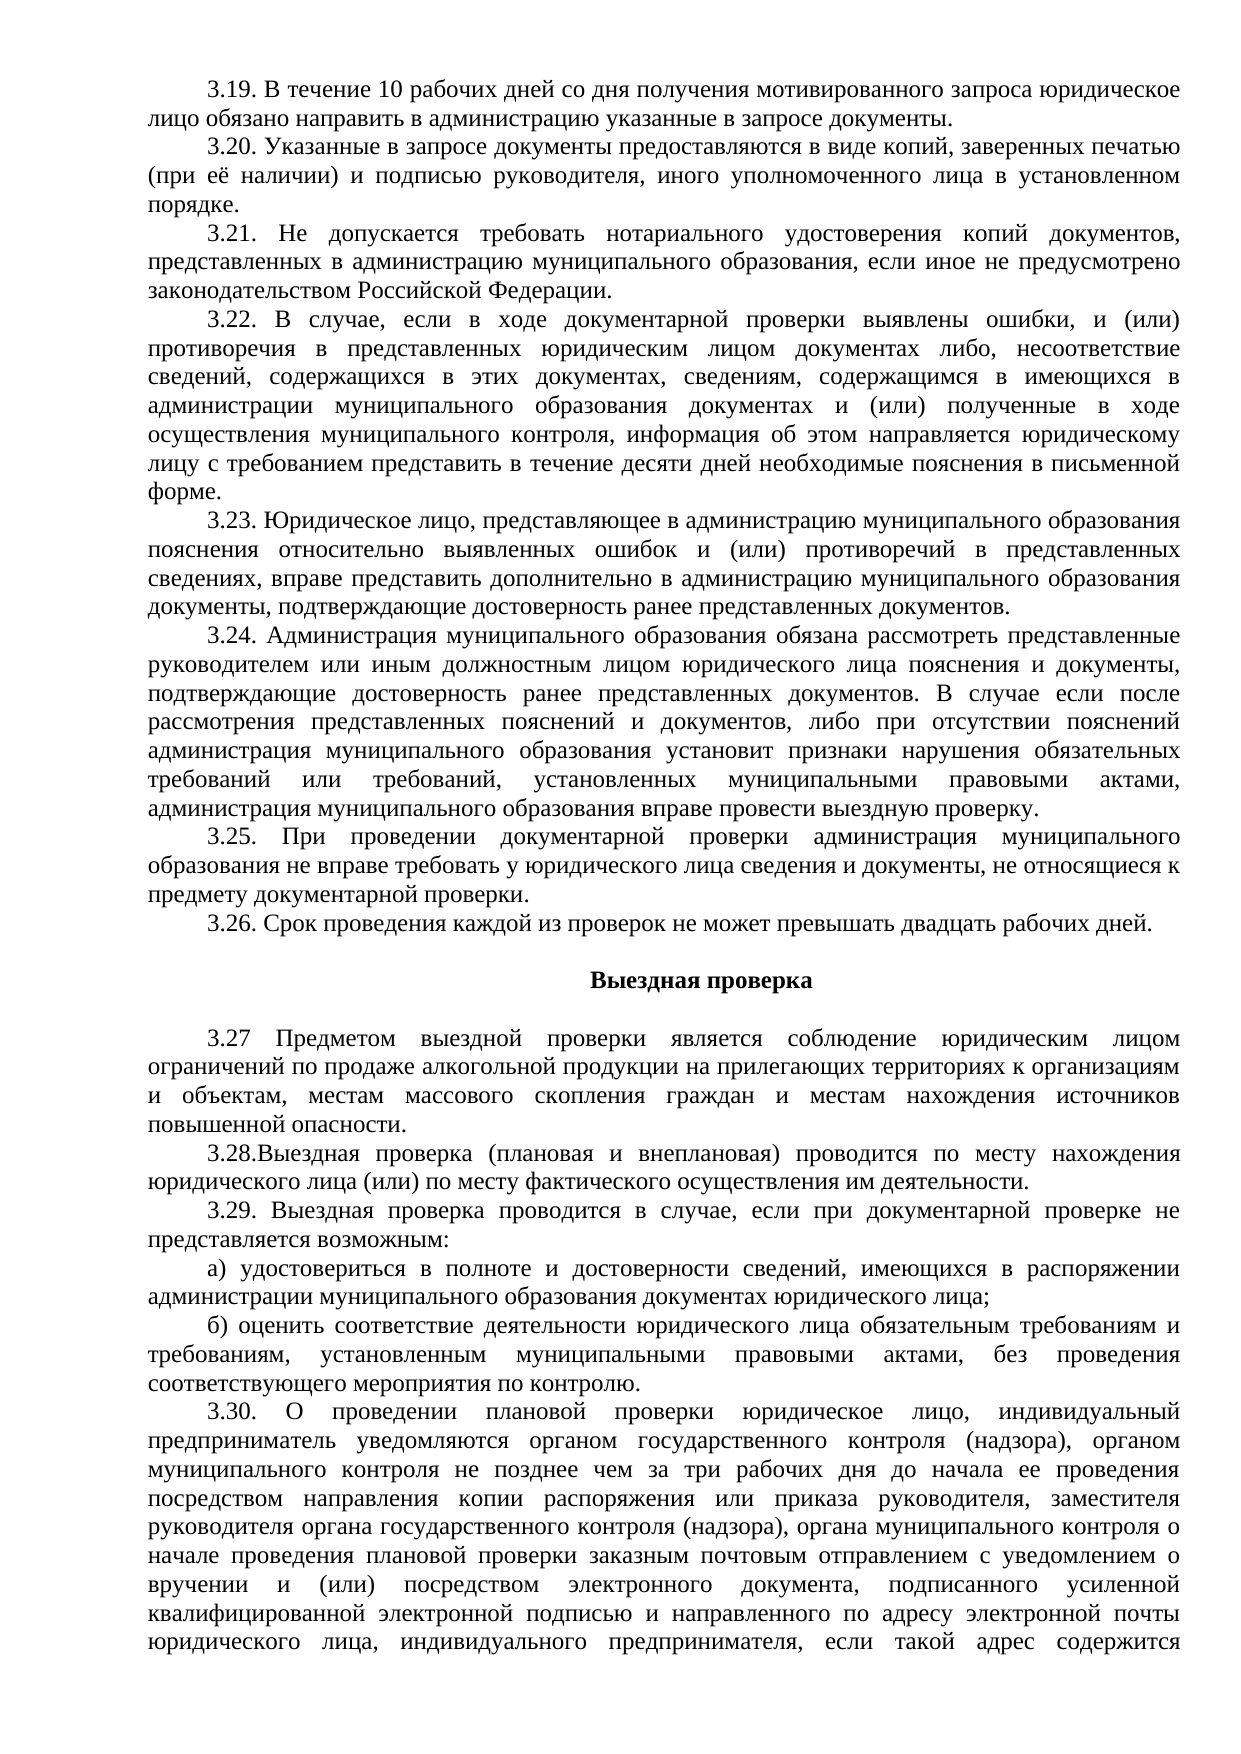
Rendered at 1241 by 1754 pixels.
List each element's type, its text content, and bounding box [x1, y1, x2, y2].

text 3.21. Не допускается требовать нотариального удостоверения копий документов, представленных в администрацию муниципального образования, если иное не предусмотрено законодательством Российской Федерации. [148, 218, 1181, 304]
text 3.22. В случае, если в ходе документарной проверки выявлены ошибки, и (или) противоречия в представленных юридическим лицом документах либо, несоответствие сведений, содержащихся в этих документах, сведениям, содержащимся в имеющихся в администрации муниципального образования документах и (или) полученные в ходе осуществления муниципального контроля, информация об этом направляется юридическому лицу с требованием представить в течение десяти дней необходимые пояснения в письменной форме. [148, 304, 1181, 505]
text Выездная проверка [148, 965, 1181, 994]
text 3.25. При проведении документарной проверки администрация муниципального образования не вправе требовать у юридического лица сведения и документы, не относящиеся к предмету документарной проверки. [148, 821, 1181, 908]
text а) удостовериться в полноте и достоверности сведений, имеющихся в распоряжении администрации муниципального образования документах юридического лица; [148, 1253, 1181, 1310]
text 3.28.Выездная проверка (плановая и внеплановая) проводится по месту нахождения юридического лица (или) по месту фактического осуществления им деятельности. [148, 1138, 1181, 1195]
text 3.24. Администрация муниципального образования обязана рассмотреть представленные руководителем или иным должностным лицом юридического лица пояснения и документы, подтверждающие достоверность ранее представленных документов. В случае если после рассмотрения представленных пояснений и документов, либо при отсутствии пояснений администрация муниципального образования установит признаки нарушения обязательных требований или требований, установленных муниципальными правовыми актами, администрация муниципального образования вправе провести выездную проверку. [148, 620, 1181, 821]
text 3.29. Выездная проверка проводится в случае, если при документарной проверке не представляется возможным: [148, 1195, 1181, 1253]
text 3.20. Указанные в запросе документы предоставляются в виде копий, заверенных печатью (при её наличии) и подписью руководителя, иного уполномоченного лица в установленном порядке. [148, 131, 1181, 218]
text 3.23. Юридическое лицо, представляющее в администрацию муниципального образования пояснения относительно выявленных ошибок и (или) противоречий в представленных сведениях, вправе представить дополнительно в администрацию муниципального образования документы, подтверждающие достоверность ранее представленных документов. [148, 505, 1181, 620]
text 3.26. Срок проведения каждой из проверок не может превышать двадцать рабочих дней. [148, 908, 1181, 936]
text б) оценить соответствие деятельности юридического лица обязательным требованиям и требованиям, установленным муниципальными правовыми актами, без проведения соответствующего мероприятия по контролю. [148, 1310, 1181, 1396]
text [148, 1396, 1181, 1655]
text 3.19. В течение 10 рабочих дней со дня получения мотивированного запроса юридическое лицо обязано направить в администрацию указанные в запросе документы. [148, 74, 1181, 131]
text 3.27 Предметом выездной проверки является соблюдение юридическим лицом ограничений по продаже алкогольной продукции на прилегающих территориях к организациям и объектам, местам массового скопления граждан и местам нахождения источников повышенной опасности. [148, 1023, 1181, 1138]
